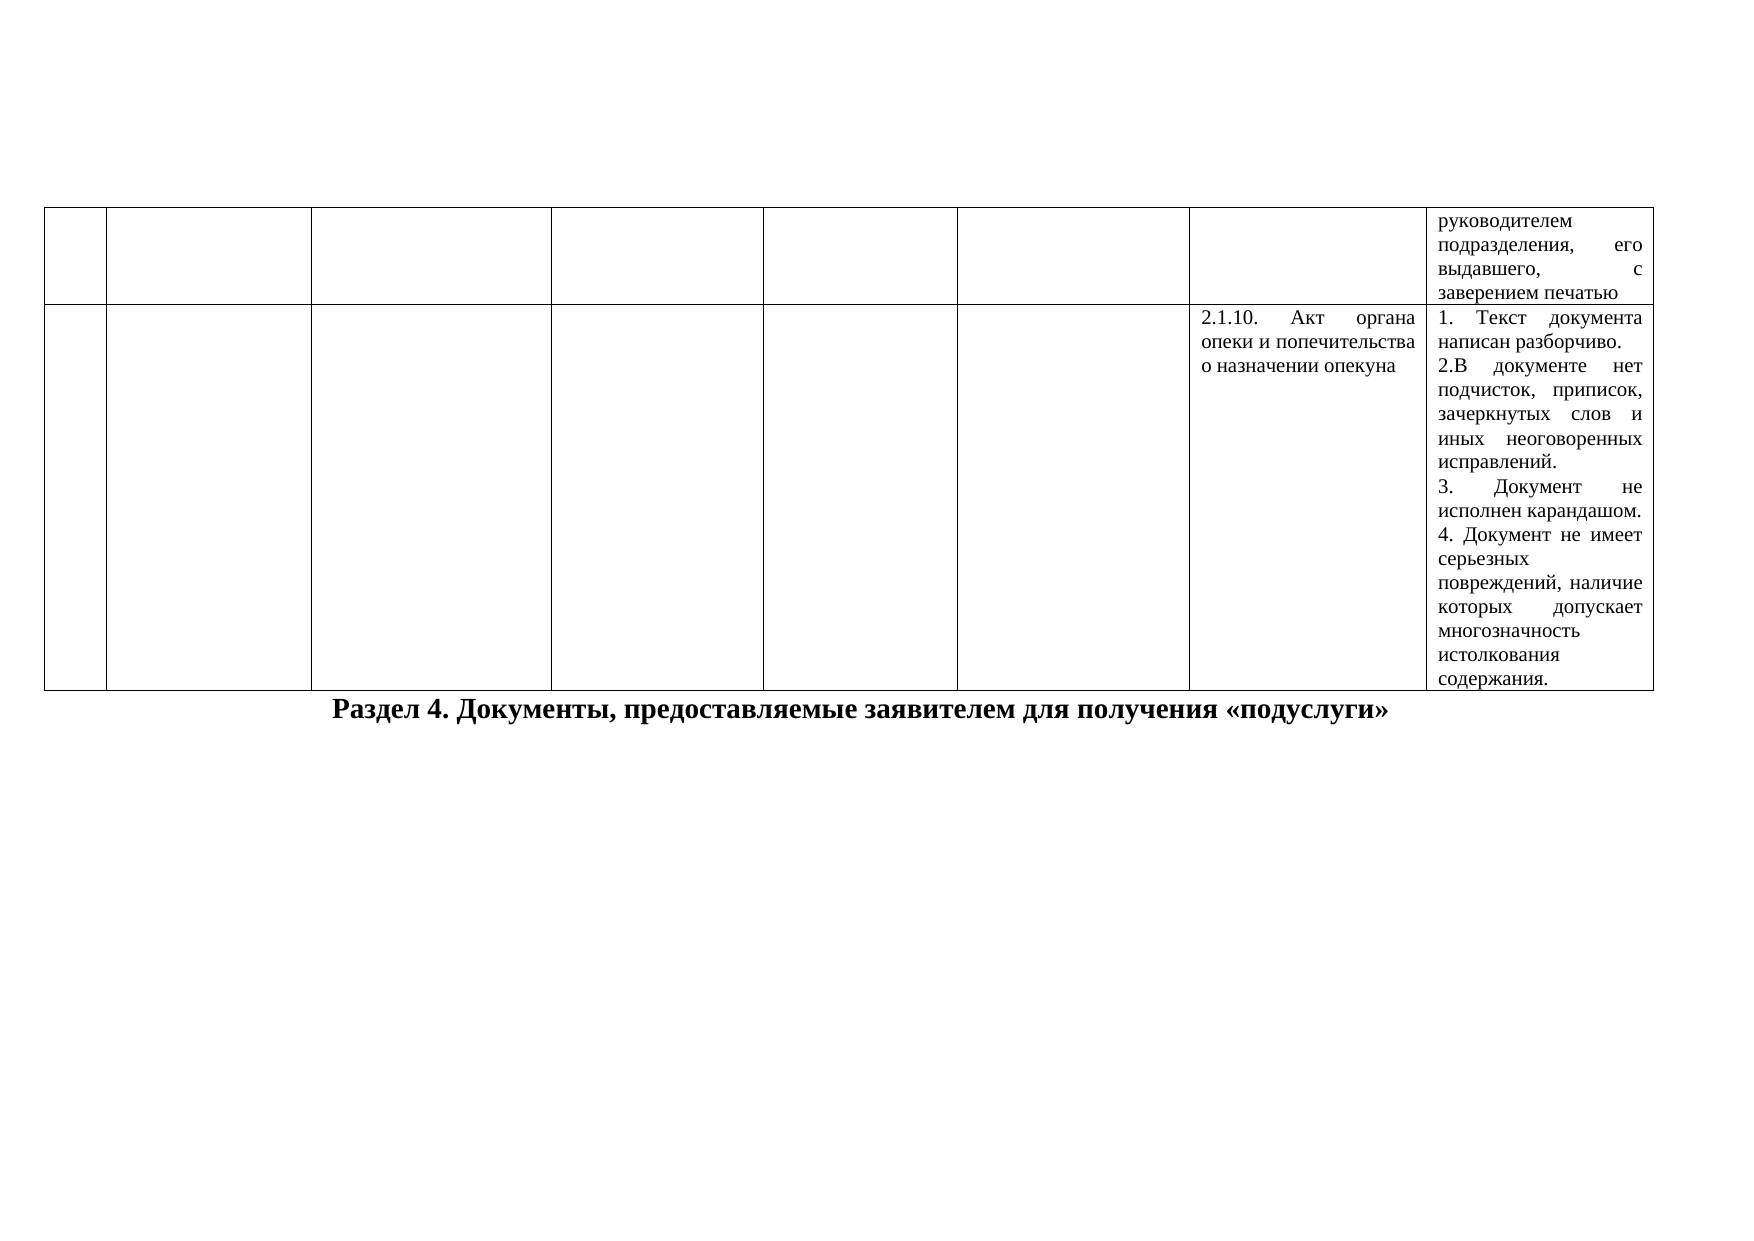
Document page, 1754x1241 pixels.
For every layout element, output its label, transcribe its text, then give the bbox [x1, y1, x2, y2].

text Раздел 4. Документы, предоставляемые заявителем для получения «подуслуги» [59, 691, 1662, 725]
table_cell 1. Текст документа написан разборчиво. 2.В документе нет подчисток, приписок, зачеркнутых слов и иных неоговоренных исправлений. 3. Документ не исполнен карандашом. 4. Документ не имеет серьезных повреждений, наличие которых допускает многозначность истолкования содержания. [1427, 305, 1653, 690]
table_cell 2.1.10. Акт органа опеки и попечительства о назначении опекуна [1190, 305, 1426, 690]
table_cell [45, 305, 106, 690]
table_cell [552, 305, 763, 690]
table_cell [552, 208, 763, 304]
table_cell [764, 305, 957, 690]
table_cell [107, 208, 311, 304]
table_cell [107, 305, 311, 690]
table_cell [958, 208, 1189, 304]
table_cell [1190, 208, 1426, 304]
table_cell [312, 305, 551, 690]
table_cell [958, 305, 1189, 690]
table_cell [764, 208, 957, 304]
table_cell [312, 208, 551, 304]
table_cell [1427, 208, 1653, 304]
table_cell [45, 208, 106, 304]
